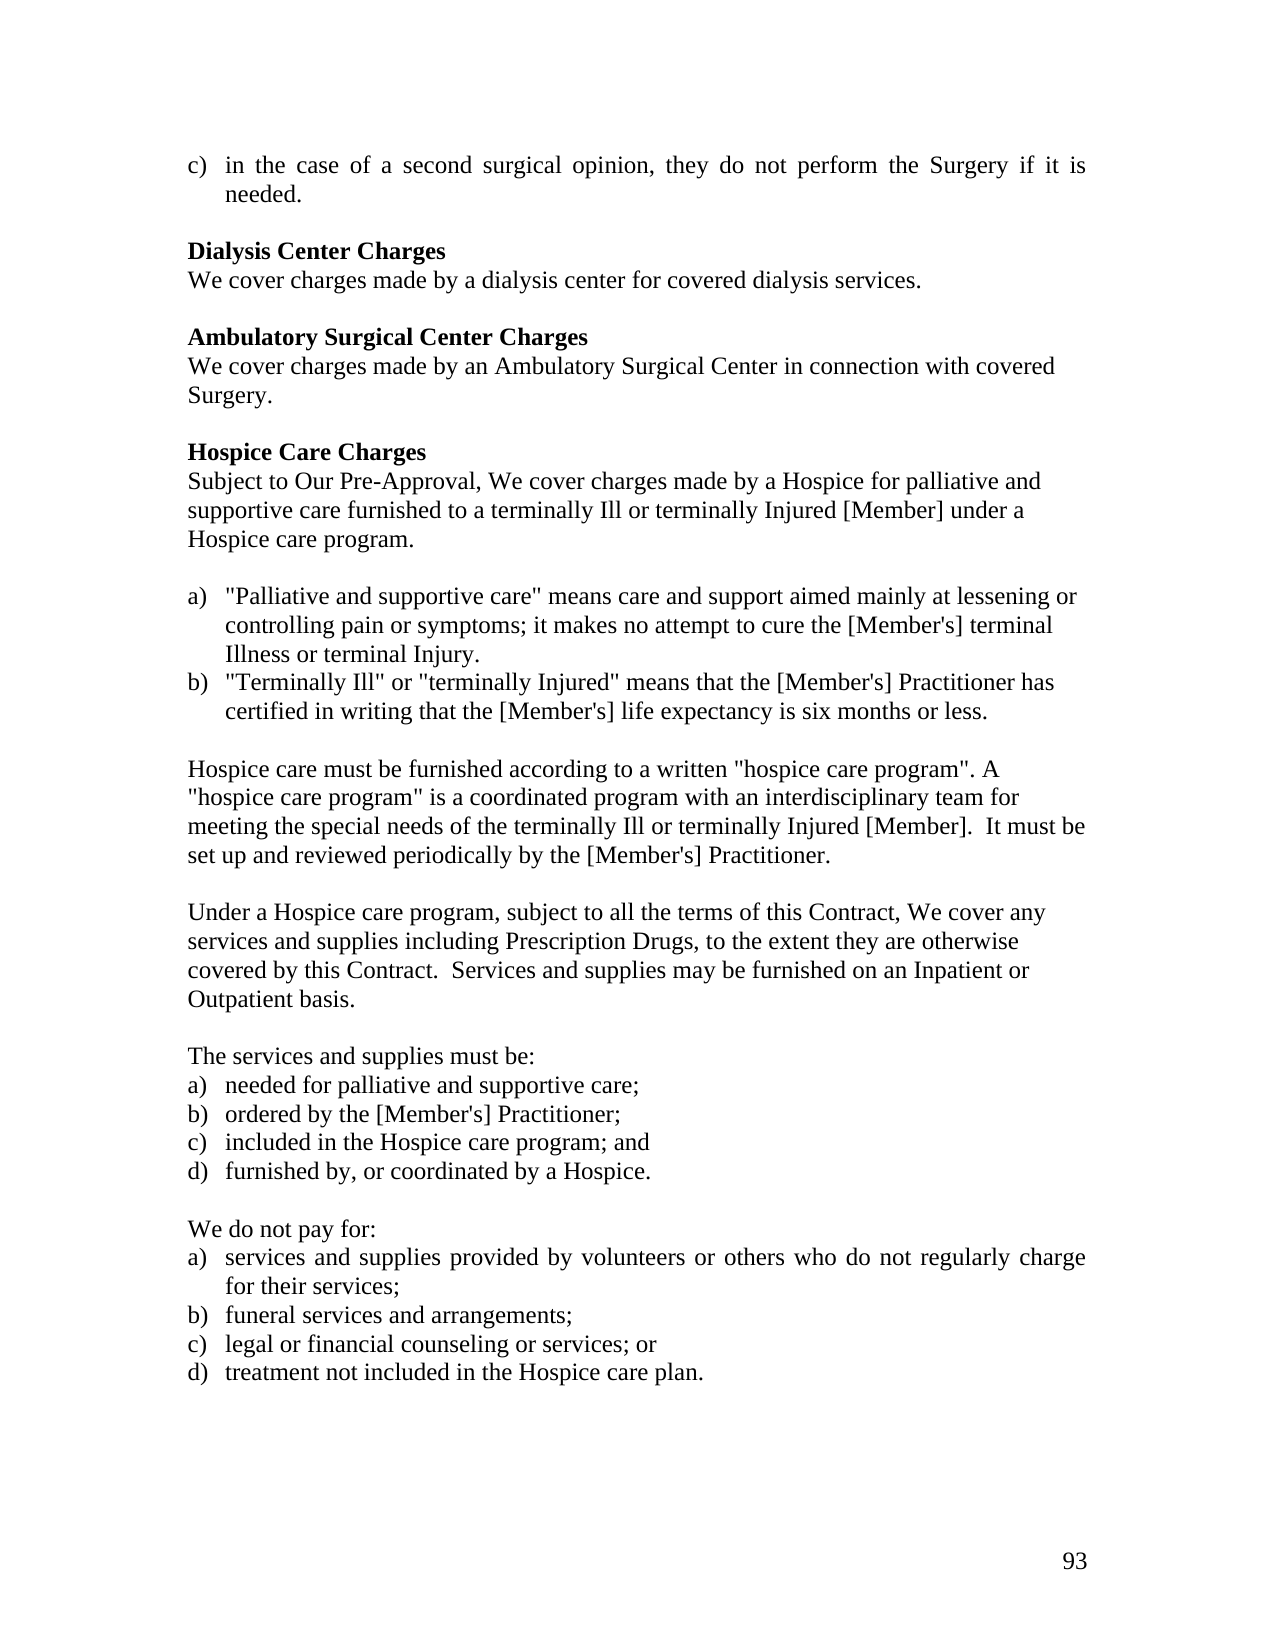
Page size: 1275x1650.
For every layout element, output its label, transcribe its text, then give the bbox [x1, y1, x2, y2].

text Charges [187, 236, 1087, 265]
list "Palliative and supportive care" means care and support aimed mainly at lessening or controlling pain or symptoms; it makes no attempt to cure the [Member's] terminal Illness or terminal Injury. [187, 581, 1087, 667]
text We cover charges made by an in connection with covered Surgery. [187, 351, 1087, 409]
list furnished by, or coordinated by a Hospice. [187, 1156, 1087, 1185]
text We cover charges made by a dialysis center for covered dialysis services. [187, 265, 1087, 294]
text The services and supplies must be: [187, 1041, 1087, 1070]
text Hospice care must be furnished according to a written "hospice care program". A "hospice care program" is a coordinated program with an interdisciplinary team for meeting the special needs of the terminally Ill or terminally Injured [Member]. It must be set up and reviewed periodically by the [Member's] Practitioner. [187, 754, 1087, 869]
list services and supplies provided by volunteers or others who do not regularly charge for their services; [187, 1242, 1087, 1300]
list included in the Hospice care program; and [187, 1127, 1087, 1156]
list ordered by the [Member's] Practitioner; [187, 1099, 1087, 1127]
list "Terminally Ill" or "terminally Injured" means that the [Member's] Practitioner has certified in writing that the [Member's] life expectancy is six months or less. [187, 667, 1087, 725]
list in the case of a second surgical opinion, they do not perform the Surgery if it is needed. [187, 150, 1087, 207]
text Subject to Our Pre-Approval, We cover charges made by a Hospice for palliative and supportive care furnished to a terminally Ill or terminally Injured [Member] under a Hospice care program. [187, 466, 1087, 552]
list treatment not included in the Hospice care plan. [187, 1357, 1087, 1386]
list needed for palliative and supportive care; [187, 1070, 1087, 1099]
text Hospice Care Charges [187, 437, 1087, 466]
text Under a Hospice care program, subject to all the terms of this Contract, We cover any services and supplies including Prescription Drugs, to the extent they are otherwise covered by this Contract. Services and supplies may be furnished on an Inpatient or Outpatient basis. [187, 897, 1087, 1012]
text Ambulatory Surgical Center Charges [187, 322, 1087, 351]
list legal or financial counseling or services; or [187, 1329, 1087, 1357]
text We do not pay for: [187, 1214, 1087, 1242]
list funeral services and arrangements; [187, 1300, 1087, 1329]
